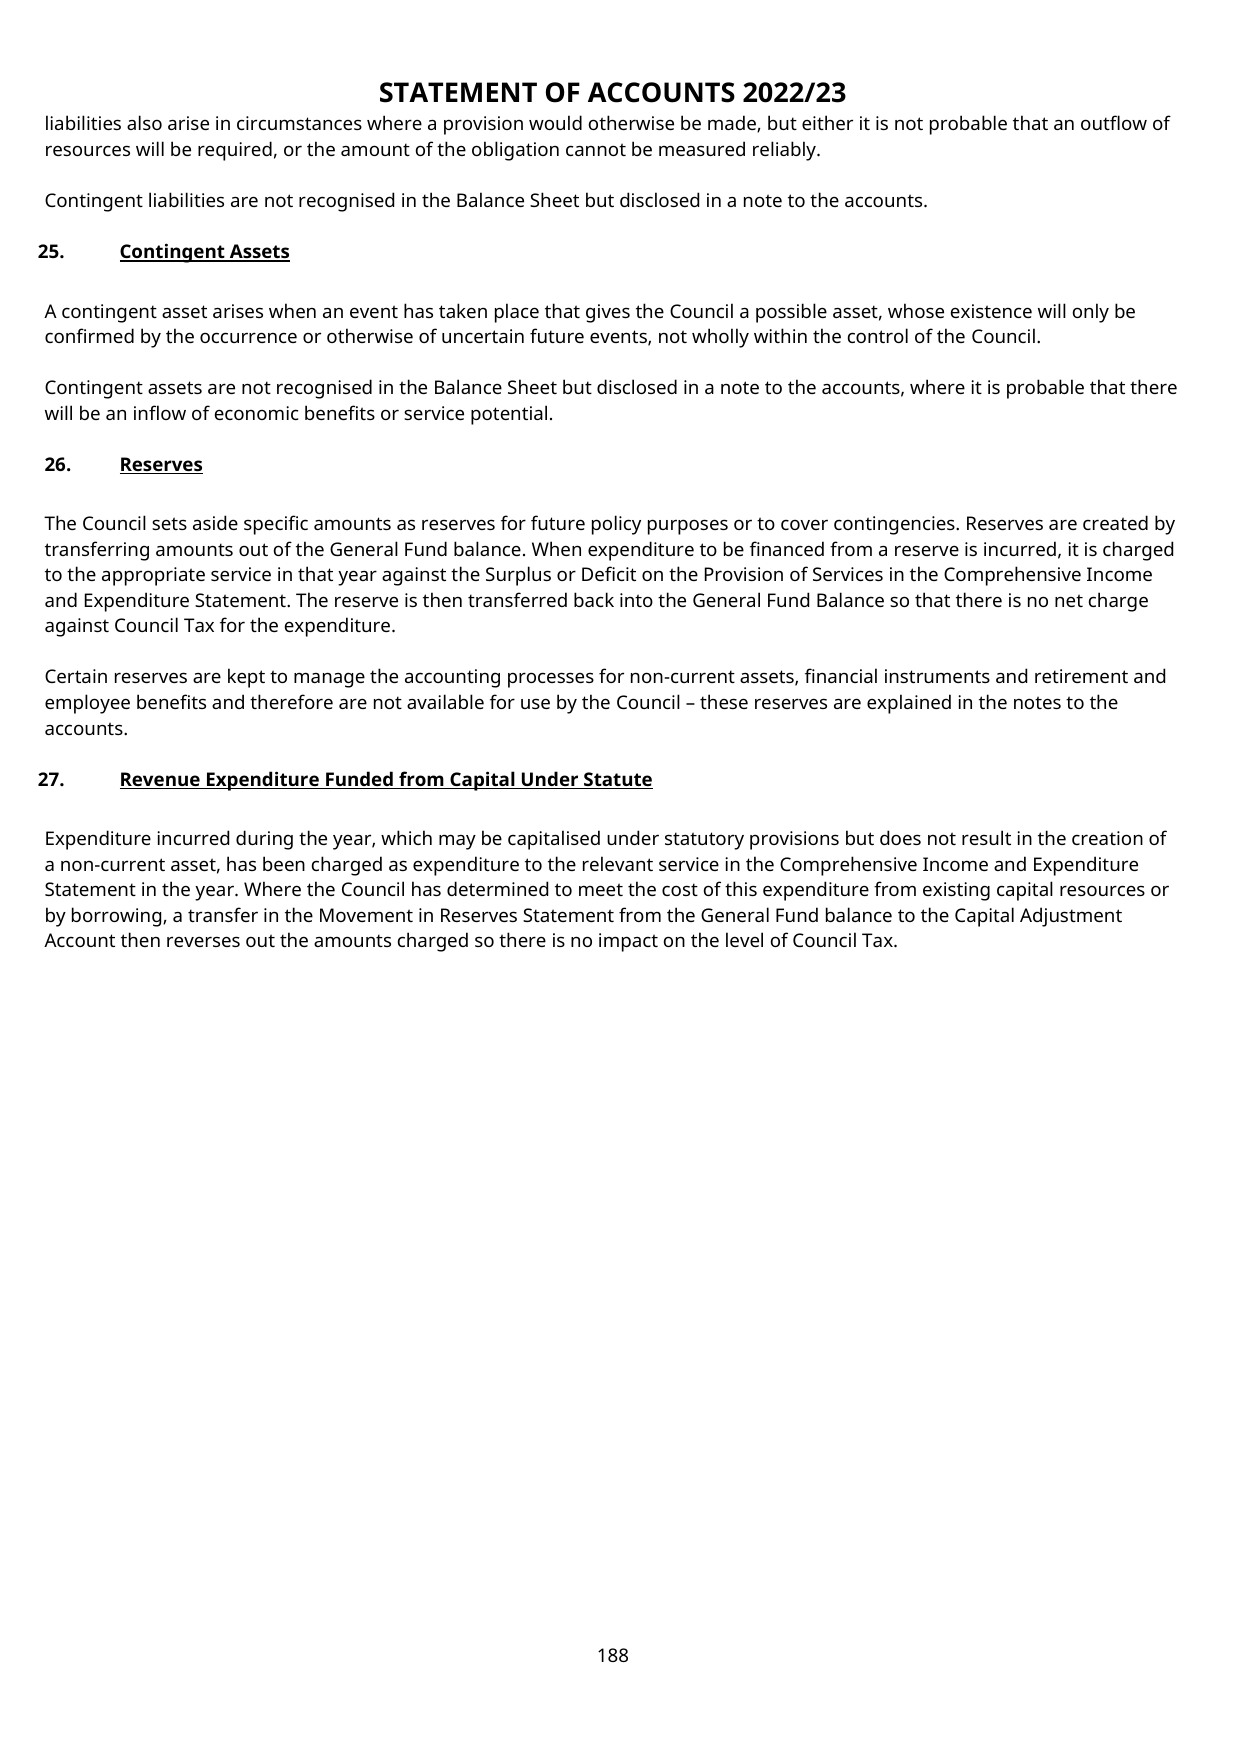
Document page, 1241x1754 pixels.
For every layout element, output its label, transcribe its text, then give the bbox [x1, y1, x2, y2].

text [44, 111, 1181, 162]
subtitle 27. Revenue Expenditure Funded from Capital Under Statute [38, 766, 1181, 791]
text Contingent assets are not recognised in the Balance Sheet but disclosed in a note to the accounts, where it is probable that there will be an inflow of economic benefits or service potential. [44, 374, 1181, 426]
subtitle 26. Reserves [44, 451, 1181, 477]
text Contingent liabilities are not recognised in the Balance Sheet but disclosed in a note to the accounts. [44, 187, 1181, 213]
text The Council sets aside specific amounts as reserves for future policy purposes or to cover contingencies. Reserves are created by transferring amounts out of the General Fund balance. When expenditure to be financed from a reserve is incurred, it is charged to the appropriate service in that year against the Surplus or Deficit on the Provision of Services in the Comprehensive Income and Expenditure Statement. The reserve is then transferred back into the General Fund Balance so that there is no net charge against Council Tax for the expenditure. [44, 511, 1181, 638]
text Expenditure incurred during the year, which may be capitalised under statutory provisions but does not result in the creation of a non-current asset, has been charged as expenditure to the relevant service in the Comprehensive Income and Expenditure Statement in the year. Where the Council has determined to meet the cost of this expenditure from existing capital resources or by borrowing, a transfer in the Movement in Reserves Statement from the General Fund balance to the Capital Adjustment Account then reverses out the amounts charged so there is no impact on the level of Council Tax. [44, 825, 1181, 953]
text A contingent asset arises when an event has taken place that gives the Council a possible asset, whose existence will only be confirmed by the occurrence or otherwise of uncertain future events, not wholly within the control of the Council. [44, 298, 1181, 349]
subtitle 25. Contingent Assets [38, 238, 1181, 264]
text Certain reserves are kept to manage the accounting processes for non-current assets, financial instruments and retirement and employee benefits and therefore are not available for use by the Council – these reserves are explained in the notes to the accounts. [44, 664, 1181, 740]
